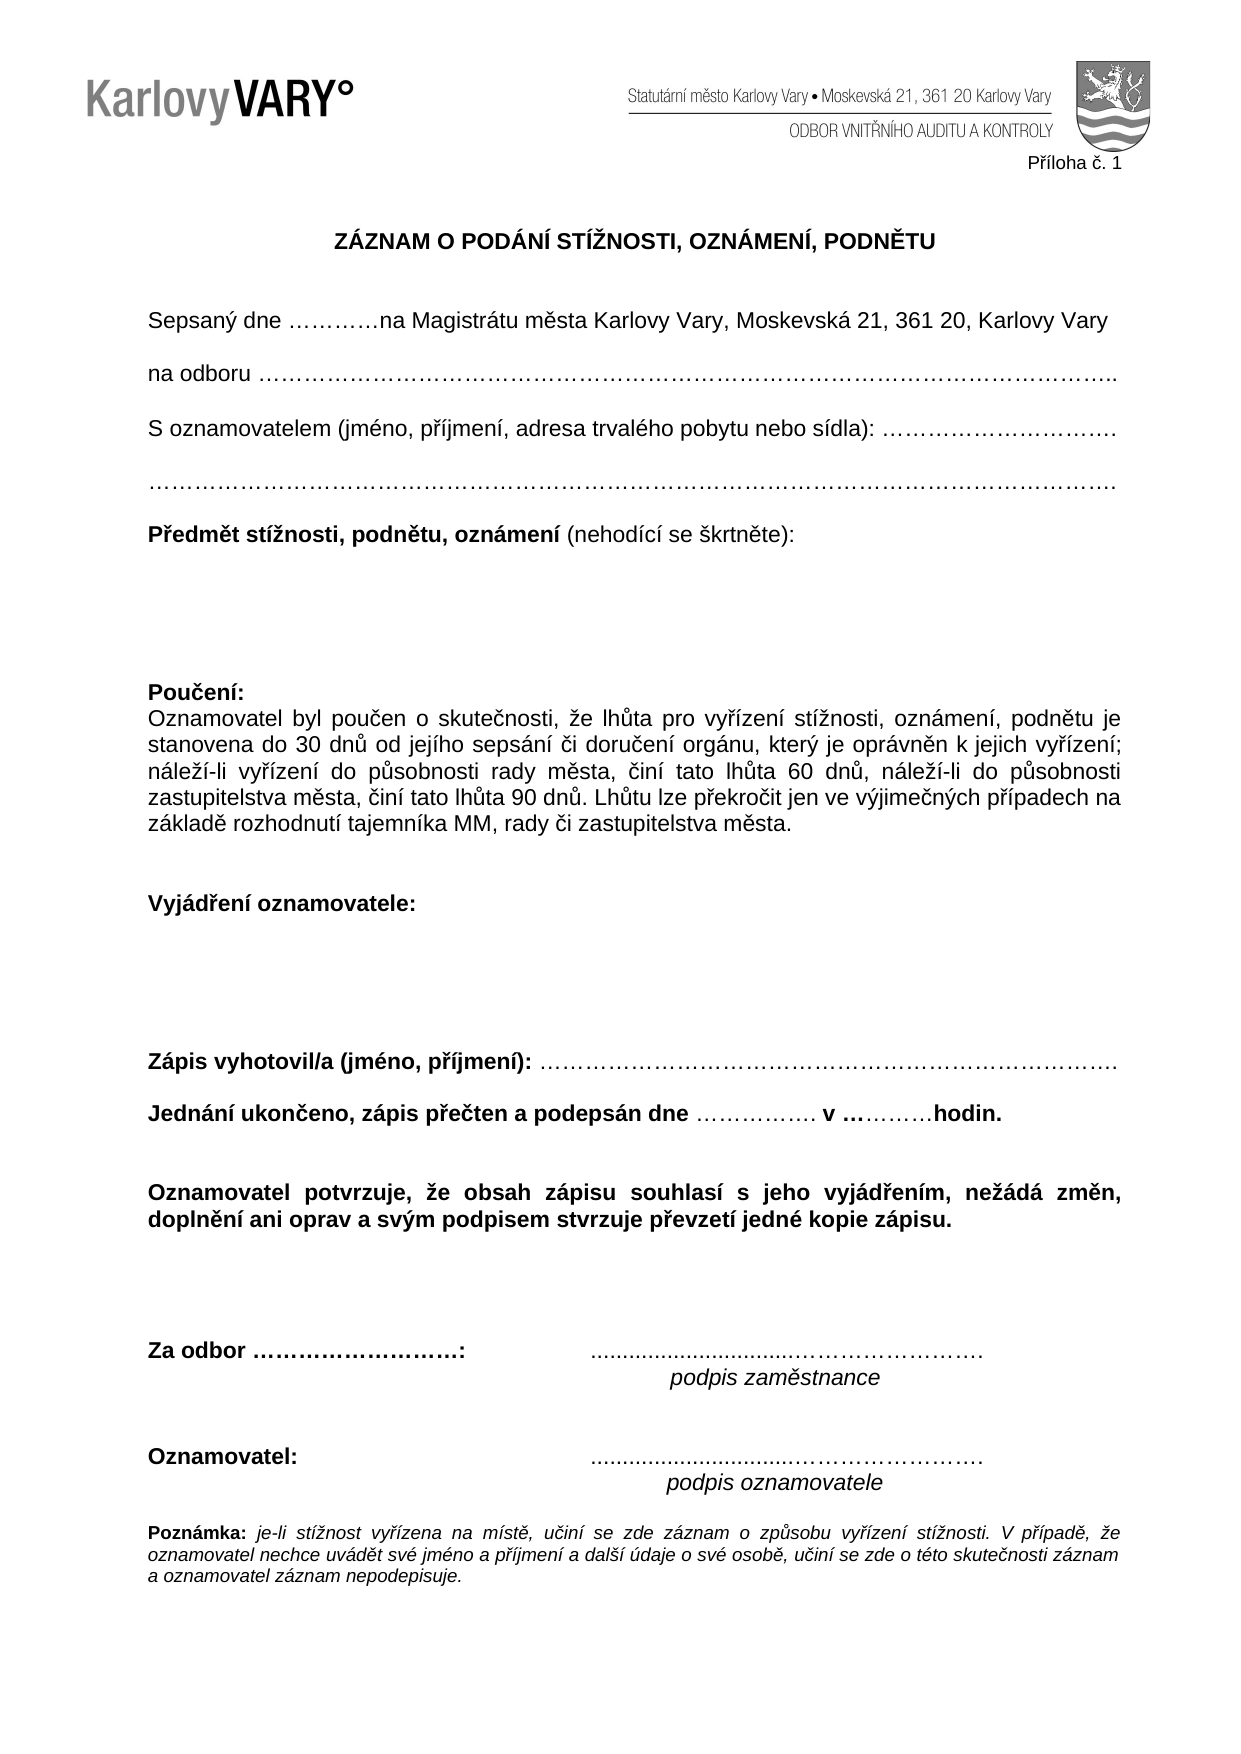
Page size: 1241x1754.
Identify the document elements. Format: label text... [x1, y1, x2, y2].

text podpis oznamovatele [590, 1469, 1122, 1496]
text Jednání ukončeno, zápis přečten a podepsán dne ……………. v …………hodin. [148, 1100, 1122, 1127]
text Zápis vyhotovil/a (jméno, příjmení): …………………………………………………………………. [148, 1048, 1122, 1074]
text podpis zaměstnance [590, 1364, 1122, 1390]
picture [87, 61, 1150, 152]
text Za odbor ………………………: ................................……………………. [148, 1337, 1122, 1364]
text Poznámka: je-li stížnost vyřízena na místě, učiní se zde záznam o způsobu vyřízení stížnosti. V případě, že oznamovatel nechce uvádět své jméno a příjmení a další údaje o své osobě, učiní se zde o této skutečnosti záznam a oznamovatel záznam nepodepisuje. [148, 1522, 1122, 1587]
text S oznamovatelem (jméno, příjmení, adresa trvalého pobytu nebo sídla): …………………………. [148, 415, 1122, 441]
text Vyjádření oznamovatele: [148, 889, 1122, 916]
text Oznamovatel: ................................……………………. [148, 1443, 1122, 1469]
subtitle Příloha č. 1 [148, 148, 1122, 173]
text Oznamovatel potvrzuje, že obsah zápisu souhlasí s jeho vyjádřením, nežádá změn, doplnění ani oprav a svým podpisem stvrzuje převzetí jedné kopie zápisu. [148, 1179, 1122, 1232]
text Oznamovatel byl poučen o skutečnosti, že lhůta pro vyřízení stížnosti, oznámení, podnětu je stanovena do 30 dnů od jejího sepsání či doručení orgánu, který je oprávněn k jejich vyřízení; náleží-li vyřízení do působnosti rady města, činí tato lhůta 60 dnů, náleží-li do působnosti zastupitelstva města, činí tato lhůta 90 dnů. Lhůtu lze překročit jen ve výjimečných případech na základě rozhodnutí tajemníka MM, rady či zastupitelstva města. [148, 705, 1122, 837]
text ………………………………………………………………………………………………………………. [148, 468, 1122, 494]
text Poučení: [148, 679, 1122, 705]
subtitle Záznam o podání stížnosti, oznámení, podnětu [148, 228, 1122, 254]
text Předmět stížnosti, podnětu, oznámení (nehodící se škrtněte): [148, 521, 1122, 547]
text na odboru ………………………………………………………………………………………………….. [148, 360, 1122, 386]
text Sepsaný dne …………na Magistrátu města Karlovy Vary, Moskevská 21, 361 20, Karlovy Vary [148, 307, 1122, 334]
